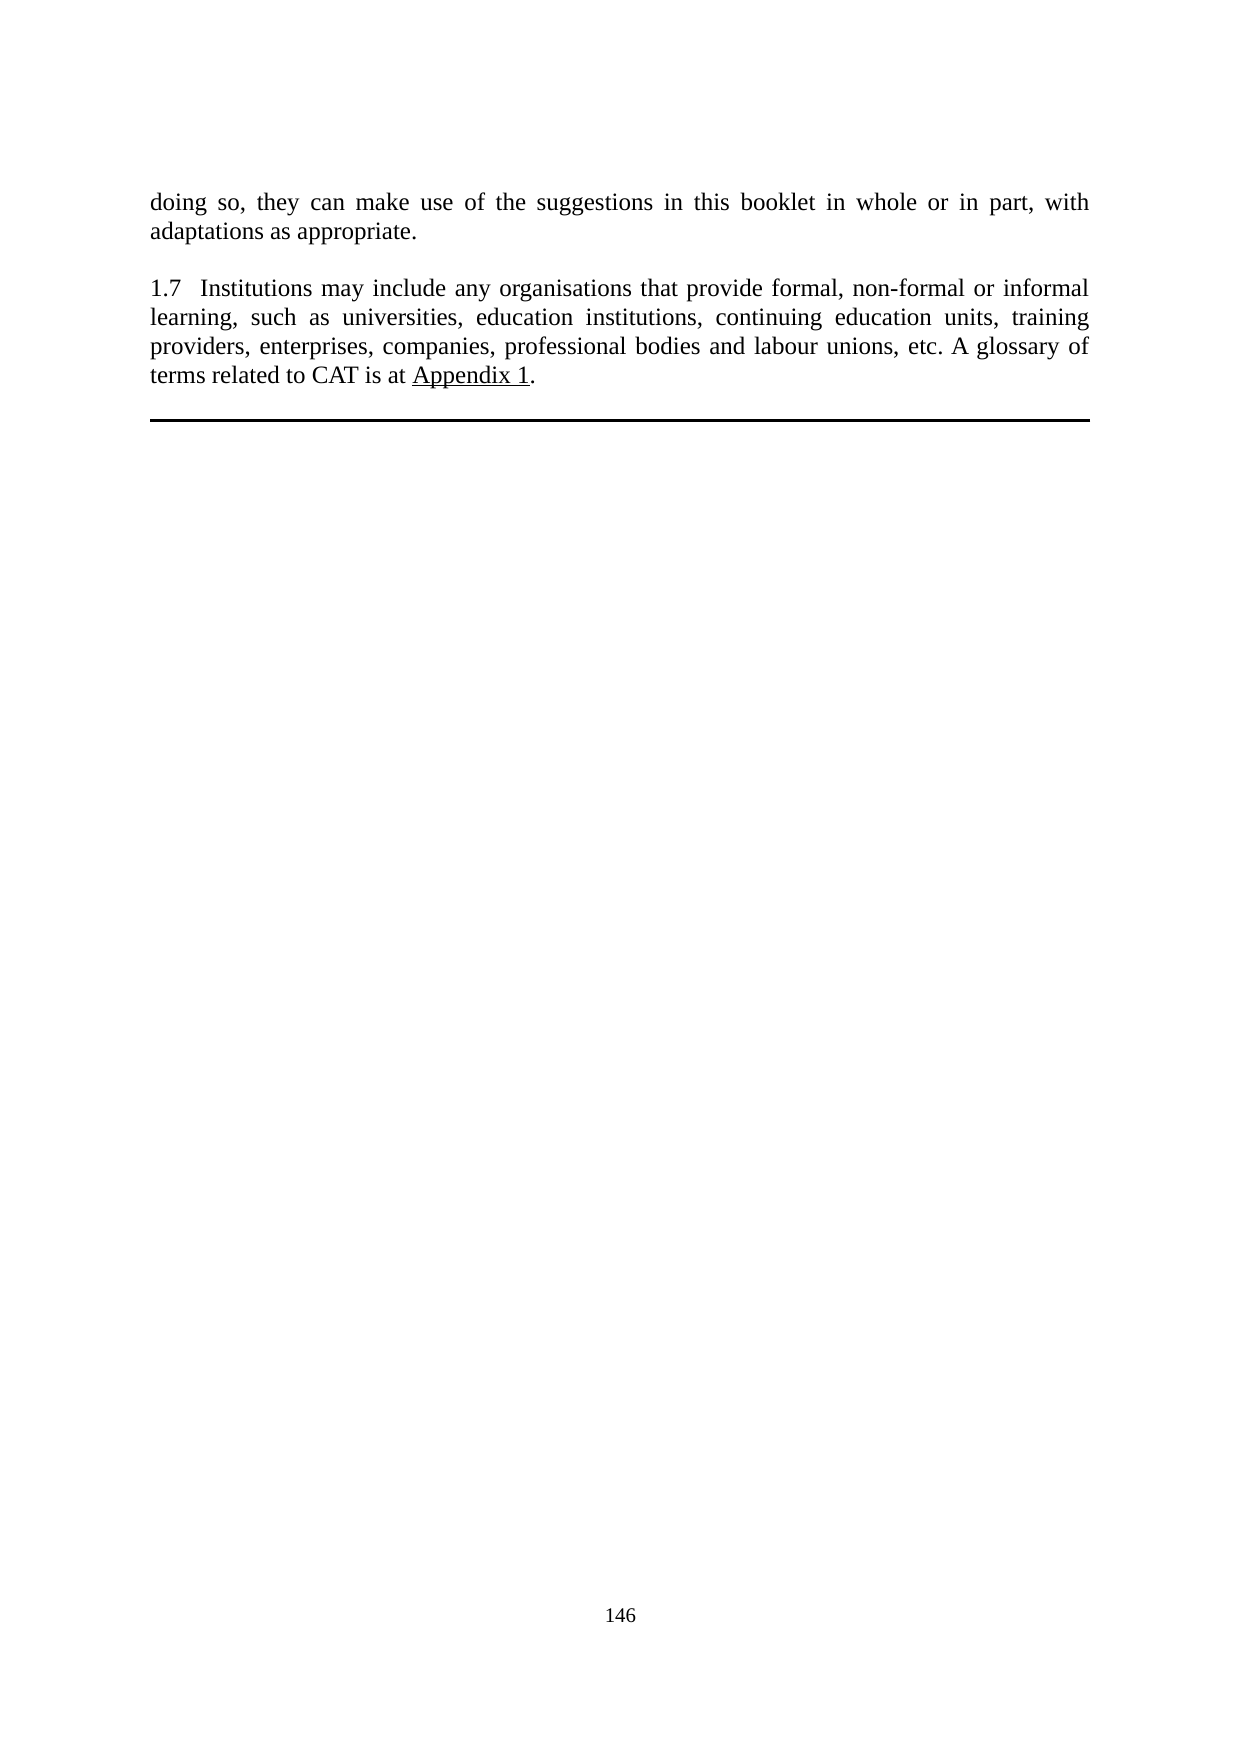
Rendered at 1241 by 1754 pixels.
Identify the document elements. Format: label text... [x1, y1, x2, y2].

text 1.7 Institutions may include any organisations that provide formal, non-formal or informal learning, such as universities, education institutions, continuing education units, training providers, enterprises, companies, professional bodies and labour unions, etc. A glossary of terms related to CAT is at Appendix 1. [150, 273, 1090, 388]
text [150, 187, 1090, 245]
